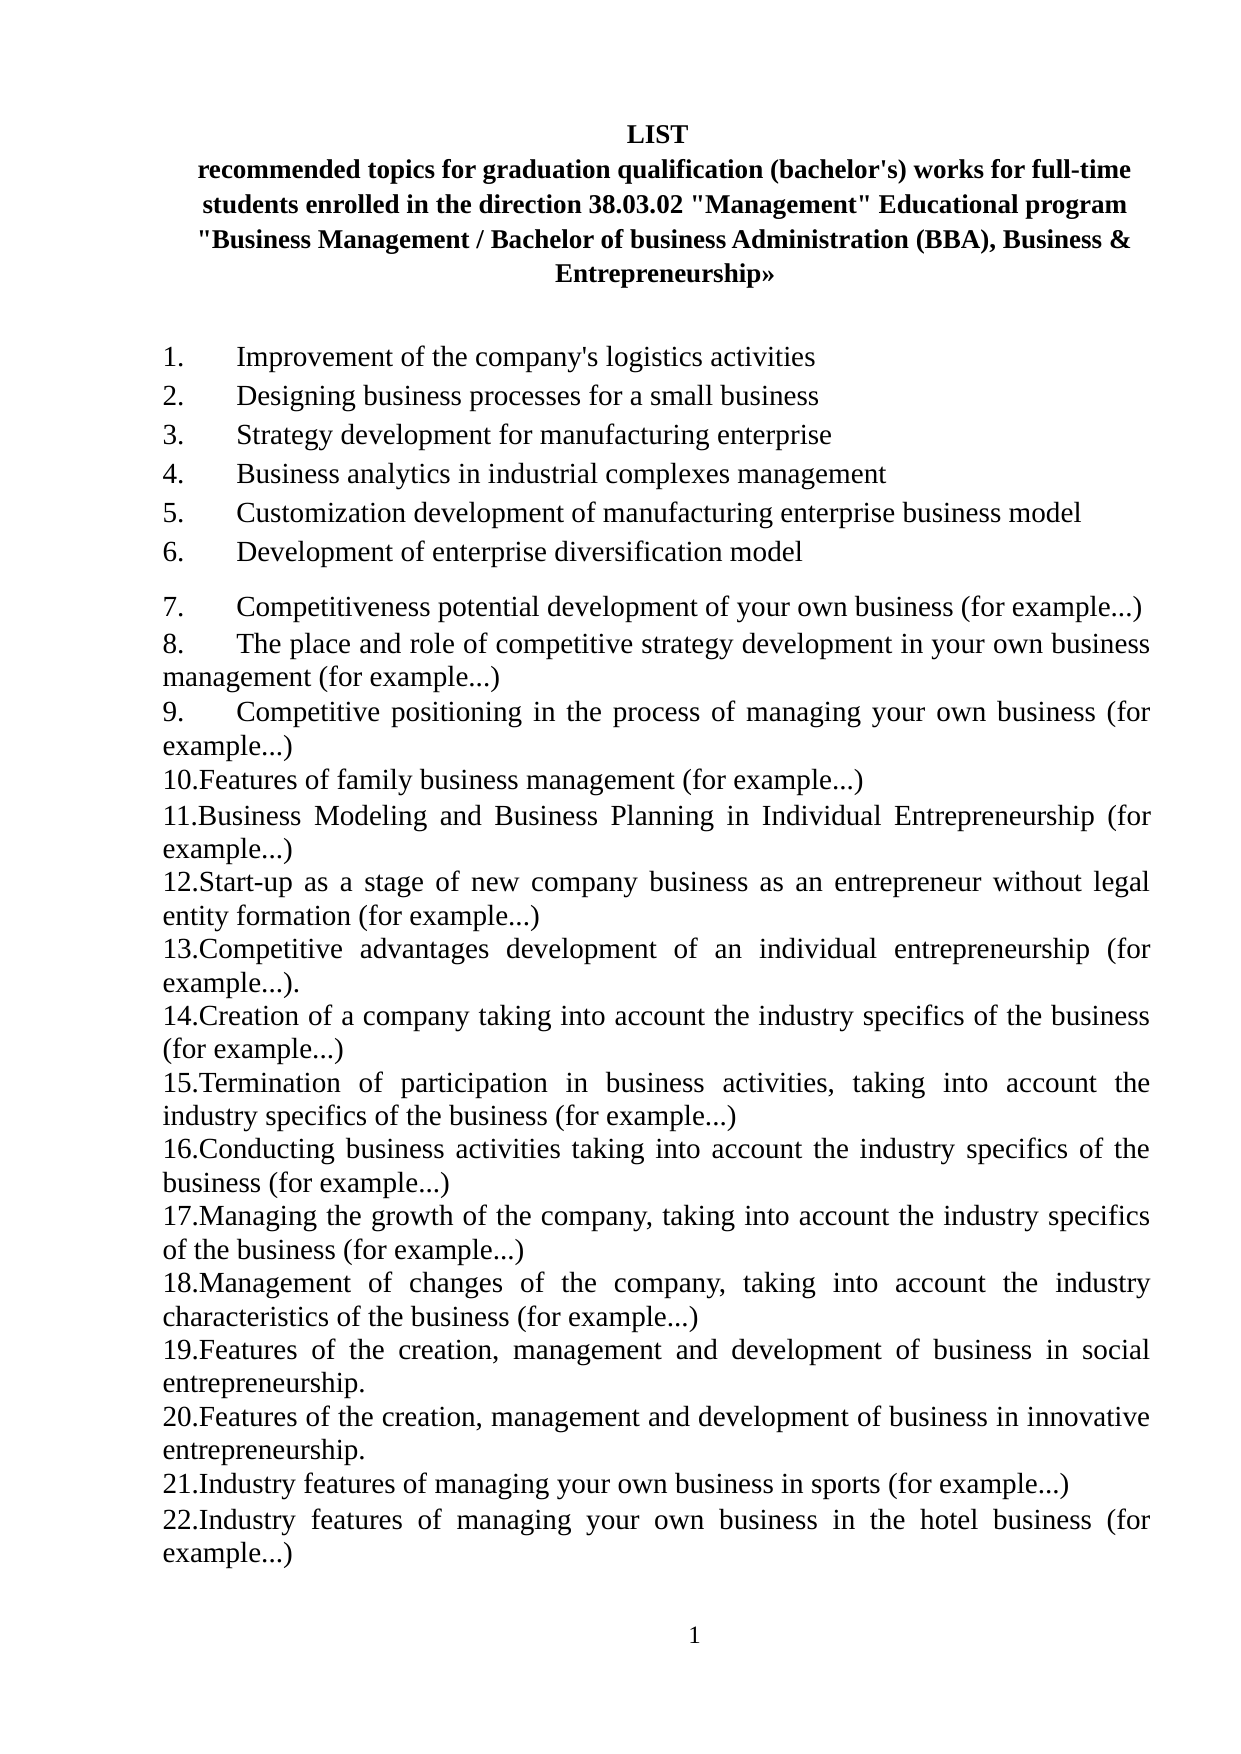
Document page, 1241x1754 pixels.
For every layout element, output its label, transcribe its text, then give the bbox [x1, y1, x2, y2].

list Business analytics in industrial complexes management [162, 456, 1152, 490]
text 10.Features of family business management (for example...) [162, 762, 1152, 796]
list Improvement of the company's logistics activities [162, 339, 1152, 373]
text 12.Start-up as a stage of new company business as an entrepreneur without legal entity formation (for example...) [162, 865, 1152, 932]
list Designing business processes for a small business [162, 378, 1152, 412]
list Competitiveness potential development of your own business (for example...) [162, 589, 1152, 623]
text "Business Management / Bachelor of business Administration (BBA), Business & Entrepreneurship» [162, 223, 1166, 288]
list Competitive positioning in the process of managing your own business (for example...) [162, 694, 1152, 761]
text 17.Managing the growth of the company, taking into account the industry specifics of the business (for example...) [162, 1199, 1152, 1266]
list Strategy development for manufacturing enterprise [162, 417, 1152, 451]
text 13.Competitive advantages development of an individual entrepreneurship (for example...). [162, 932, 1152, 998]
text 16.Conducting business activities taking into account the industry specifics of the business (for example...) [162, 1132, 1152, 1199]
text 14.Creation of a company taking into account the industry specifics of the business (for example...) [162, 999, 1152, 1065]
text 20.Features of the creation, management and development of business in innovative entrepreneurship. [162, 1399, 1152, 1466]
list Development of enterprise diversification model [162, 534, 1152, 568]
text 15.Termination of participation in business activities, taking into account the industry specifics of the business (for example...) [162, 1066, 1152, 1132]
text 21.Industry features of managing your own business in sports (for example...) [162, 1466, 1152, 1500]
list The place and role of competitive strategy development in your own business management (for example...) [162, 626, 1152, 693]
text 22.Industry features of managing your own business in the hotel business (for example...) [162, 1503, 1152, 1569]
text recommended topics for graduation qualification (bachelor's) works for full-time students enrolled in the direction 38.03.02 "Management" Educational program [162, 153, 1166, 219]
list Customization development of manufacturing enterprise business model [162, 495, 1152, 529]
text 18.Management of changes of the company, taking into account the industry characteristics of the business (for example...) [162, 1266, 1152, 1332]
text 19.Features of the creation, management and development of business in social entrepreneurship. [162, 1333, 1152, 1399]
text LIST [162, 119, 1153, 150]
text 11.Business Modeling and Business Planning in Individual Entrepreneurship (for example...) [162, 798, 1152, 865]
